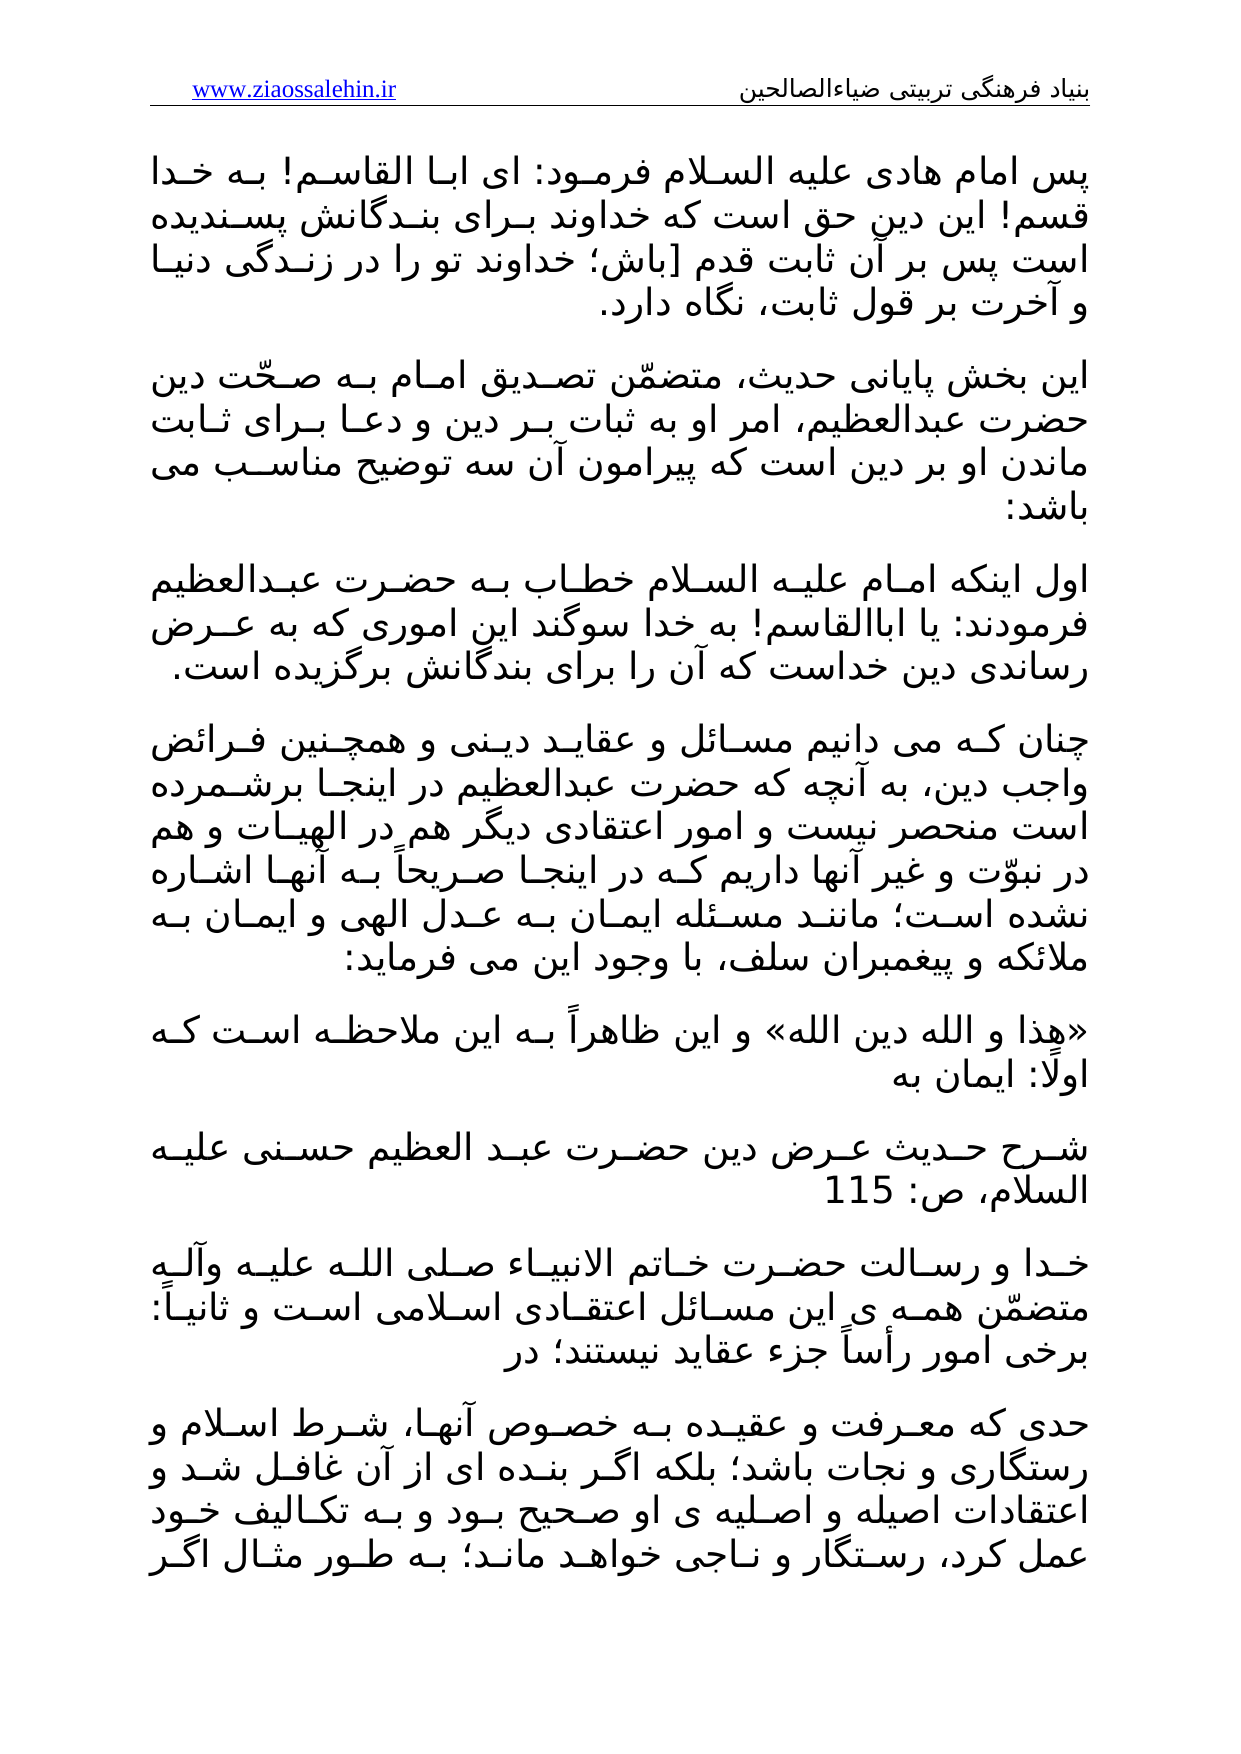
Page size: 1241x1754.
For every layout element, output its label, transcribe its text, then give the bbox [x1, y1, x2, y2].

text این بخش پایانی حدیث، متضمّن تصدیق امام به صحّت دین حضرت عبدالعظیم، امر او به ثبات بر دین و دعا برای ثابت ماندن او بر دین است که پیرامون آن سه توضیح مناسب می باشد: [150, 354, 1090, 528]
text چنان که می دانیم مسائل و عقاید دینی و همچنین فرائض واجب دین، به آنچه که حضرت عبدالعظیم در اینجا برشمرده است منحصر نیست و امور اعتقادی دیگر هم در الهیات و هم در نبوّت و غیر آنها داریم که در اینجا صریحاً به آنها اشاره نشده است؛ مانند مسئله ایمان به عدل الهی و ایمان به ملائکه و پیغمبران سلف، با وجود این می فرماید: [150, 718, 1090, 979]
text شرح حدیث عرض دین حضرت عبد العظیم حسنی علیه السلام، ص: 115 [150, 1125, 1090, 1212]
text پس امام هادی علیه السلام فرمود: ای ابا القاسم! به خدا قسم! این دین حق است که خداوند برای بندگانش پسندیده است پس بر آن ثابت قدم [باش؛ خداوند تو را در زندگی دنیا و آخرت بر قول ثابت، نگاه دارد. [150, 150, 1090, 324]
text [150, 1402, 1090, 1576]
text خدا و رسالت حضرت خاتم الانبیاء صلی الله علیه وآله متضمّن همه ی این مسائل اعتقادی اسلامی است و ثانیاً: برخی امور رأساً جزء عقاید نیستند؛ در [150, 1242, 1090, 1372]
text اول اینکه امام علیه السلام خطاب به حضرت عبدالعظیم فرمودند: یا اباالقاسم! به خدا سوگند این اموری که به عرض رساندی دین خداست که آن را برای بندگانش برگزیده است. [150, 557, 1090, 688]
text «هذا و الله دین الله» و این ظاهراً به این ملاحظه است که اولًا: ایمان به [150, 1009, 1090, 1096]
